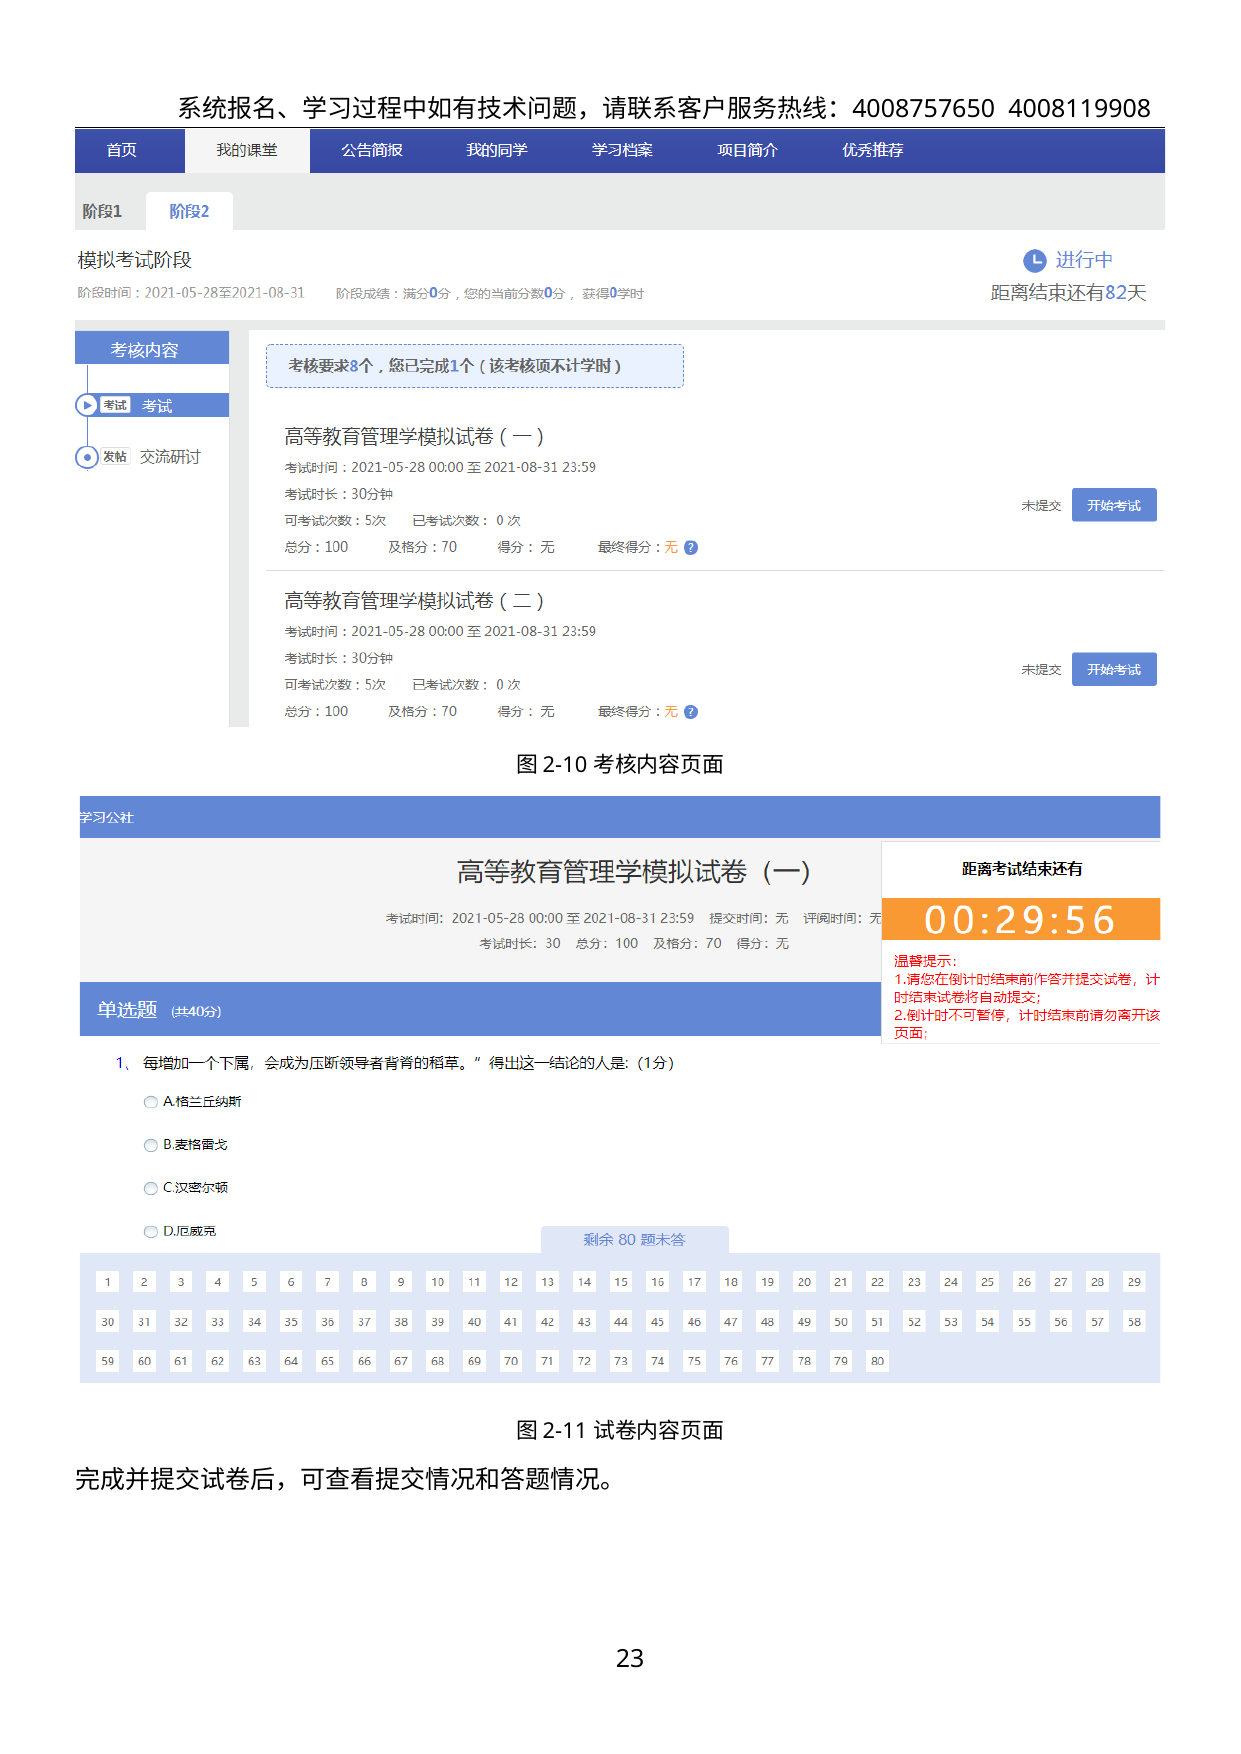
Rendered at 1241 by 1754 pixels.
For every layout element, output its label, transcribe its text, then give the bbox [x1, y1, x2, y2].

picture [79, 795, 1161, 1383]
picture [75, 129, 1166, 727]
text 完成并提交试卷后，可查看提交情况和答题情况。 [75, 1445, 1165, 1510]
text 图2-10 考核内容页面 [75, 747, 1165, 779]
text 图2-11 试卷内容页面 [75, 1413, 1165, 1445]
